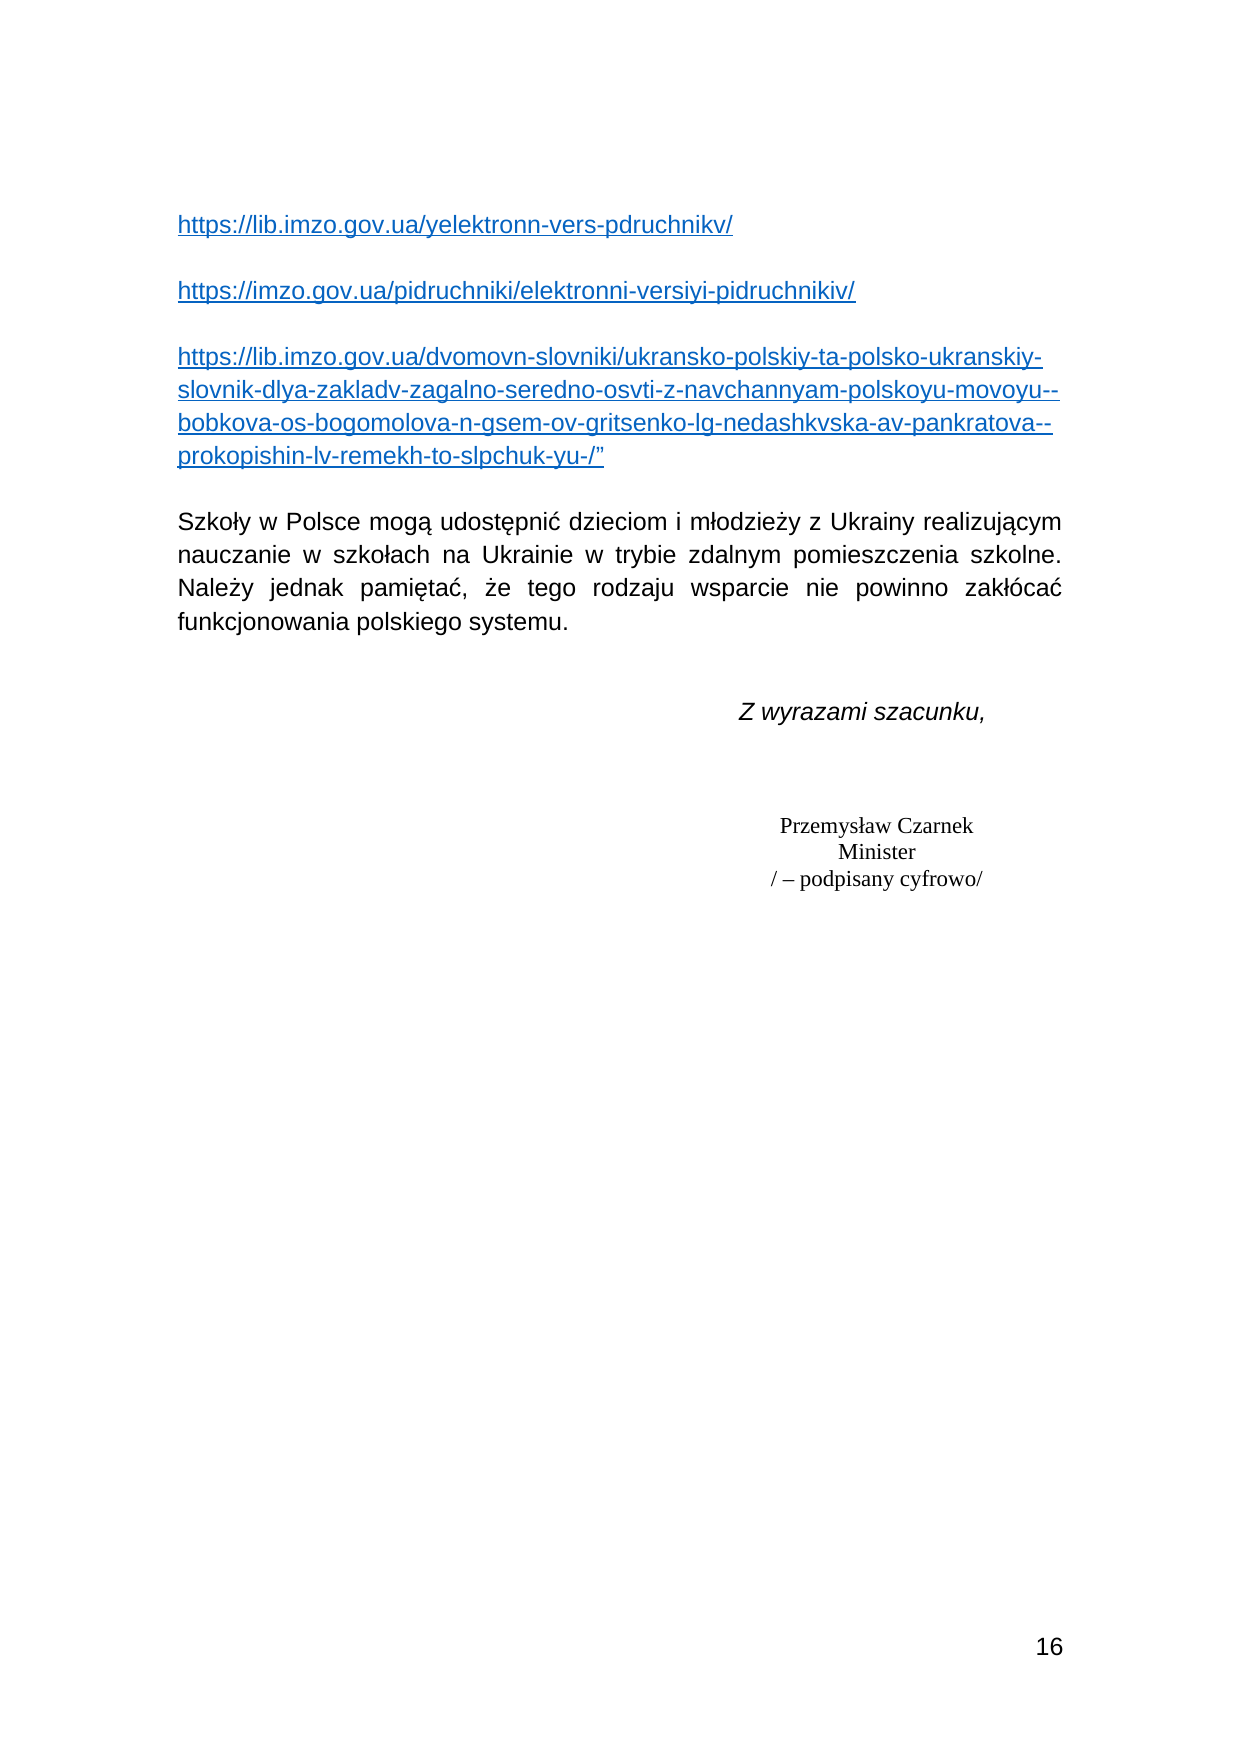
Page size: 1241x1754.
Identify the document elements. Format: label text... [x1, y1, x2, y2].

text https://lib.imzo.gov.ua/dvomovn-slovniki/ukransko-polskiy-ta-polsko-ukranskiy-slovnik-dlya-zakladv-zagalno-seredno-osvti-z-navchannyam-polskoyu-movoyu--bobkova-os-bogomolova-n-gsem-ov-gritsenko-lg-nedashkvska-av-pankratova--prokopishin-lv-remekh-to-slpchuk-yu-/” [177, 342, 1063, 470]
text https://imzo.gov.ua/pidruchniki/elektronni-versiyi-pidruchnikiv/ [177, 276, 1063, 305]
text Z wyrazami szacunku, [664, 697, 1063, 726]
text https://lib.imzo.gov.ua/yelektronn-vers-pdruchnikv/ [177, 210, 1063, 239]
text Szkoły w Polsce mogą udostępnić dzieciom i młodzieży z Ukrainy realizującym nauczanie w szkołach na Ukrainie w trybie zdalnym pomieszczenia szkolne. Należy jednak pamiętać, że tego rodzaju wsparcie nie powinno zakłócać funkcjonowania polskiego systemu. [177, 507, 1063, 635]
